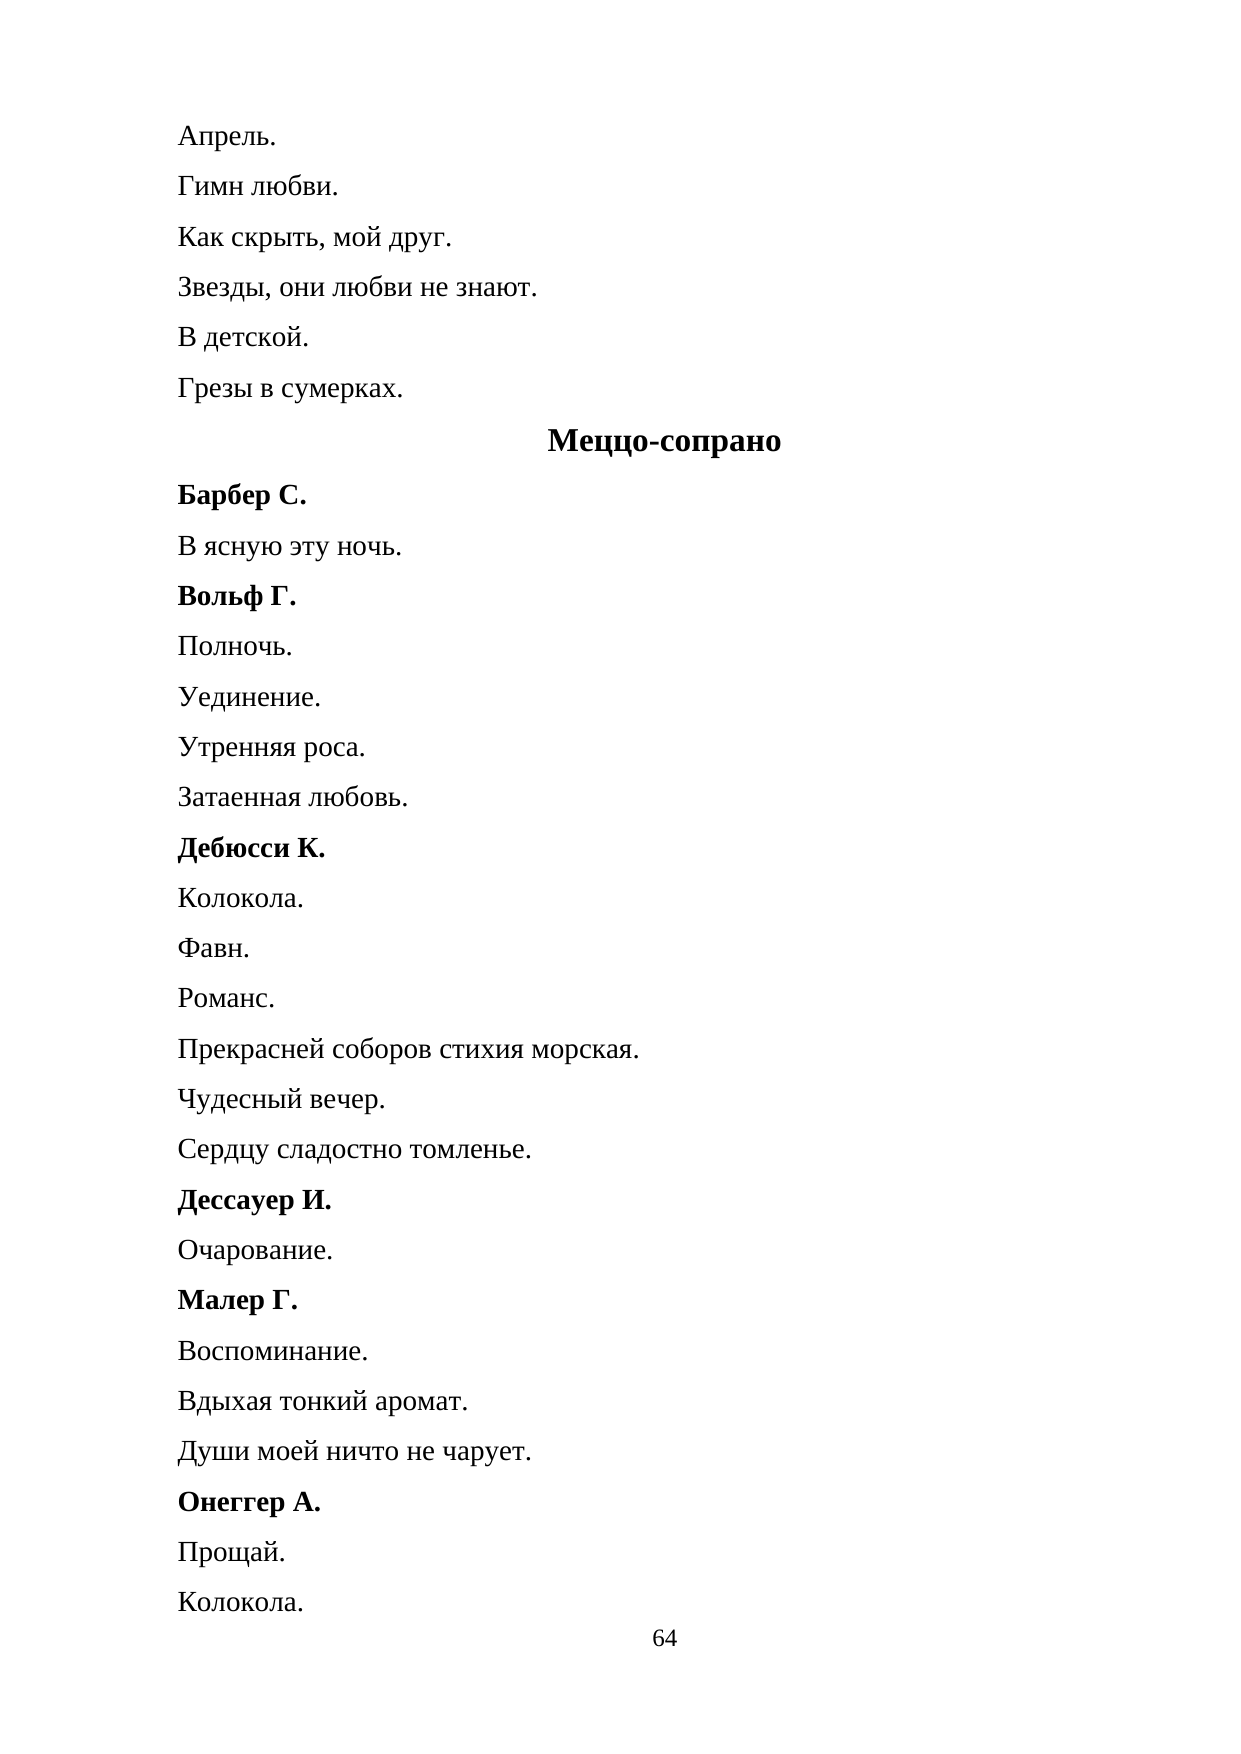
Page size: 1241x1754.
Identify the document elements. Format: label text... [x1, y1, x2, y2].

text Барбер С. [177, 477, 1152, 511]
text В детской. [177, 319, 1152, 353]
text Малер Г. [177, 1282, 1152, 1316]
text Апрель. [177, 118, 1152, 152]
text Онеггер А. [177, 1484, 1152, 1517]
text Чудесный вечер. [177, 1081, 1152, 1115]
text Затаенная любовь. [177, 779, 1152, 813]
text Дебюсси К. [177, 830, 1152, 863]
text Уединение. [177, 679, 1152, 712]
text Меццо-сопрано [177, 420, 1152, 458]
text Прощай. [177, 1534, 1152, 1568]
text Колокола. [177, 880, 1152, 913]
text Грезы в сумерках. [177, 370, 1152, 403]
text Романс. [177, 981, 1152, 1014]
text Фавн. [177, 930, 1152, 964]
text Вольф Г. [177, 578, 1152, 612]
text Воспоминание. [177, 1333, 1152, 1366]
text Утренняя роса. [177, 729, 1152, 763]
text Вдыхая тонкий аромат. [177, 1383, 1152, 1417]
text Сердцу сладостно томленье. [177, 1132, 1152, 1165]
text Души моей ничто не чарует. [177, 1433, 1152, 1467]
text Прекрасней соборов стихия морская. [177, 1031, 1152, 1064]
text Очарование. [177, 1232, 1152, 1266]
text В ясную эту ночь. [177, 528, 1152, 561]
text Звезды, они любви не знают. [177, 269, 1152, 303]
text Колокола. [177, 1584, 1152, 1618]
text Дессауер И. [177, 1182, 1152, 1215]
text Как скрыть, мой друг. [177, 219, 1152, 252]
text Гимн любви. [177, 168, 1152, 202]
